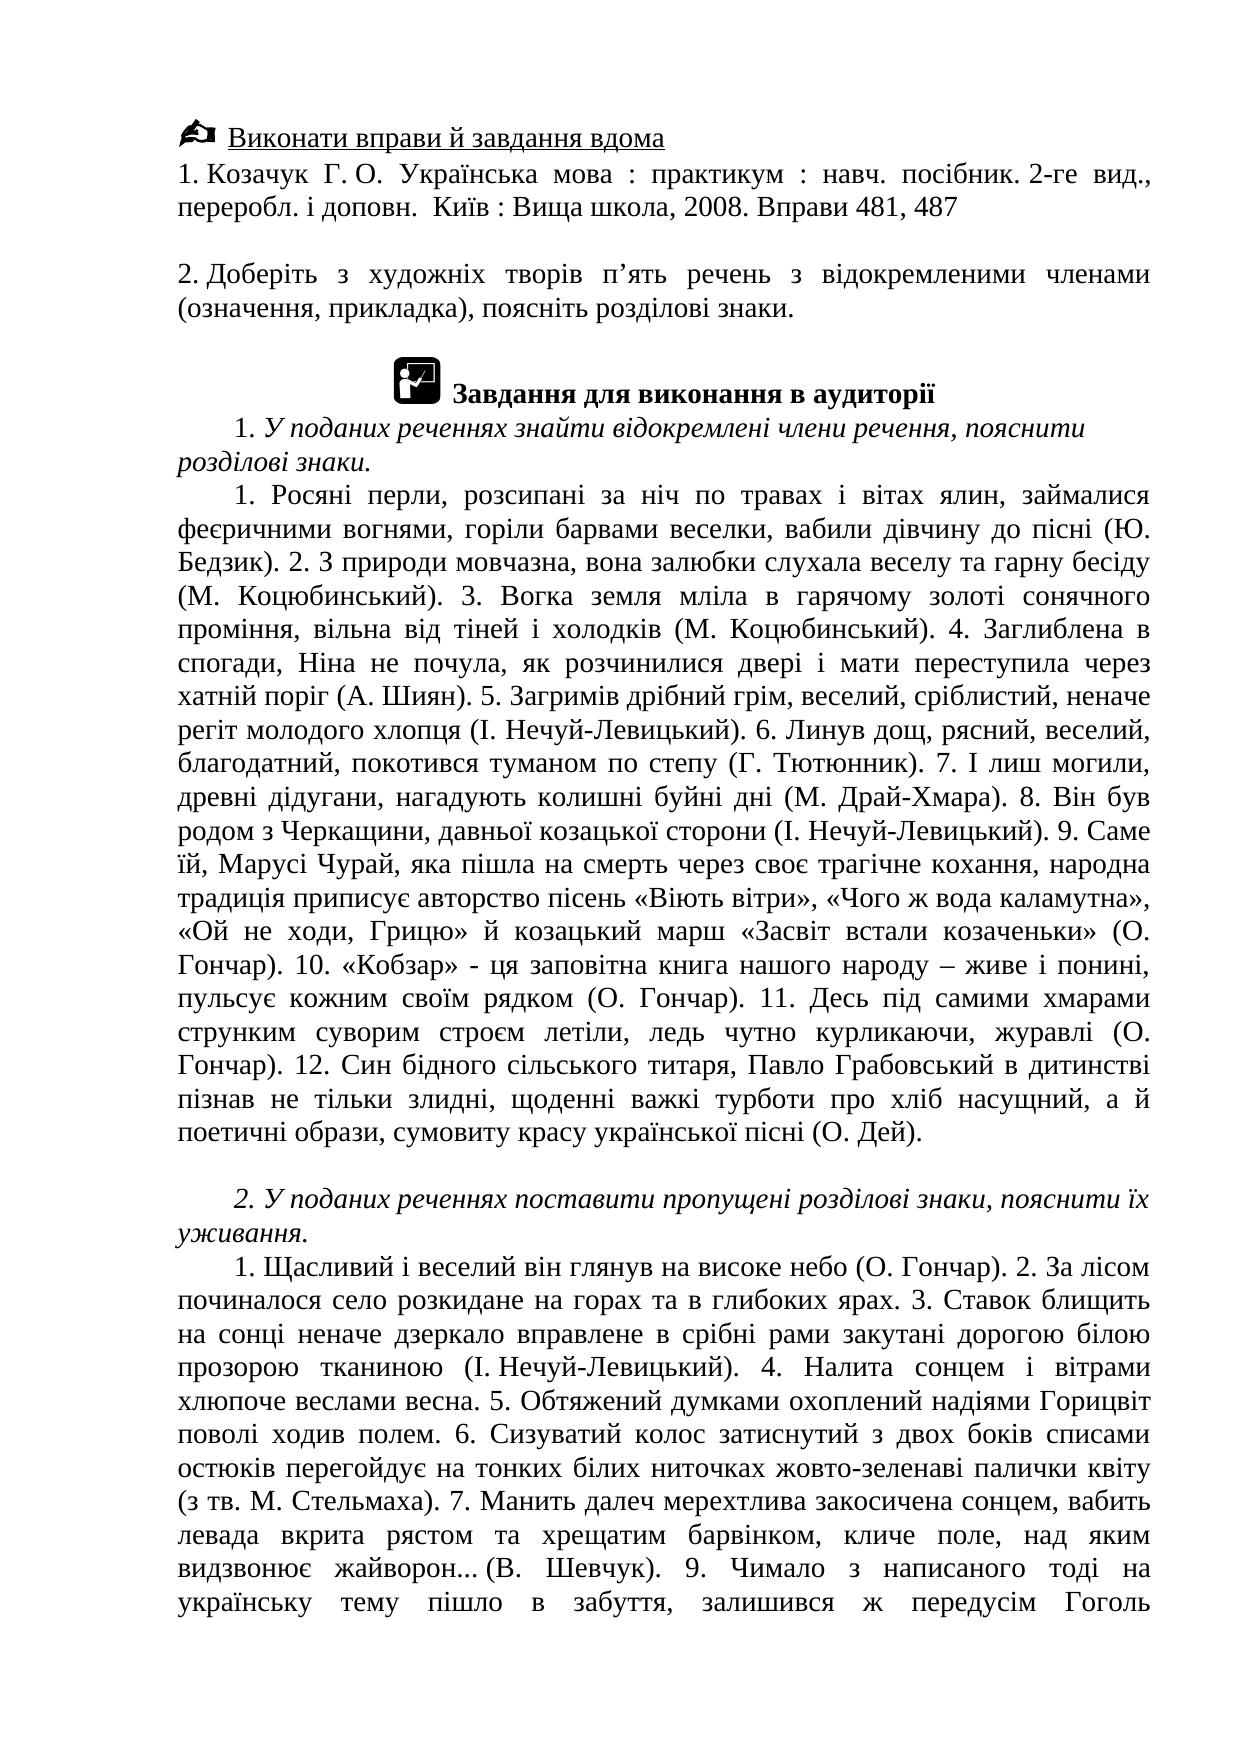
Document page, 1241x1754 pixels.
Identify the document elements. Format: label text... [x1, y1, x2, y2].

text 1. Козачук Г. О. Українська мова : практикум : навч. посібник. 2-ге вид., переробл. і доповн. Київ : Вища школа, 2008. Вправи 481, 487 [177, 156, 1152, 223]
text 2. У поданих реченнях поставити пропущені розділові знаки, пояснити їх уживання. [177, 1182, 1152, 1249]
text Завдання для виконання в аудиторії [177, 357, 1152, 410]
text 1. Росяні перли, розсипані за ніч по травах і вітах ялин, займалися феєричними вогнями, горіли барвами веселки, вабили дівчину до пісні (Ю. Бедзик). 2. З природи мовчазна, вона залюбки слухала веселу та гарну бесіду (М. Коцюбинський). 3. Вогка земля мліла в гарячому золоті сонячного проміння, вільна від тіней і холодків (М. Коцюбинський). 4. Заглиблена в спогади, Ніна не почула, як розчинилися двері і мати переступила через хатній поріг (А. Шиян). 5. Загримів дрібний грім, веселий, сріблистий, неначе регіт молодого хлопця (І. Нечуй-Левицький). 6. Линув дощ, рясний, веселий, благодатний, покотився туманом по степу (Г. Тютюнник). 7. І лиш могили, древні дідугани, нагадують колишні буйні дні (М. Драй-Хмара). 8. Він був родом з Черкащини, давньої козацької сторони (І. Нечуй-Левицький). 9. Саме їй, Марусі Чурай, яка пішла на смерть через своє трагічне кохання, народна традиція приписує авторство пісень «Віють вітри», «Чого ж вода каламутна», «Ой не ходи, Грицю» й козацький марш «Засвіт встали козаченьки» (О. Гончар). 10. «Кобзар» - ця заповітна книга нашого народу – живе і понині, пульсує кожним своїм рядком (О. Гончар). 11. Десь під самими хмарами струнким суворим строєм летіли, ледь чутно курликаючи, журавлі (О. Гончар). 12. Син бідного сільського титаря, Павло Грабовський в дитинстві пізнав не тільки злидні, щоденні важкі турботи про хліб насущний, а й поетичні образи, сумовиту красу української пісні (О. Дей). [177, 477, 1152, 1148]
text 1. У поданих реченнях знайти відокремлені члени речення, пояснити розділові знаки. [177, 410, 1152, 477]
text Виконати вправи й завдання вдома [177, 118, 1152, 156]
text 2. Доберіть з художніх творів п’ять речень з відокремленими членами (означення, прикладка), поясніть розділові знаки. [177, 257, 1152, 324]
picture [393, 357, 441, 404]
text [177, 1249, 1152, 1618]
